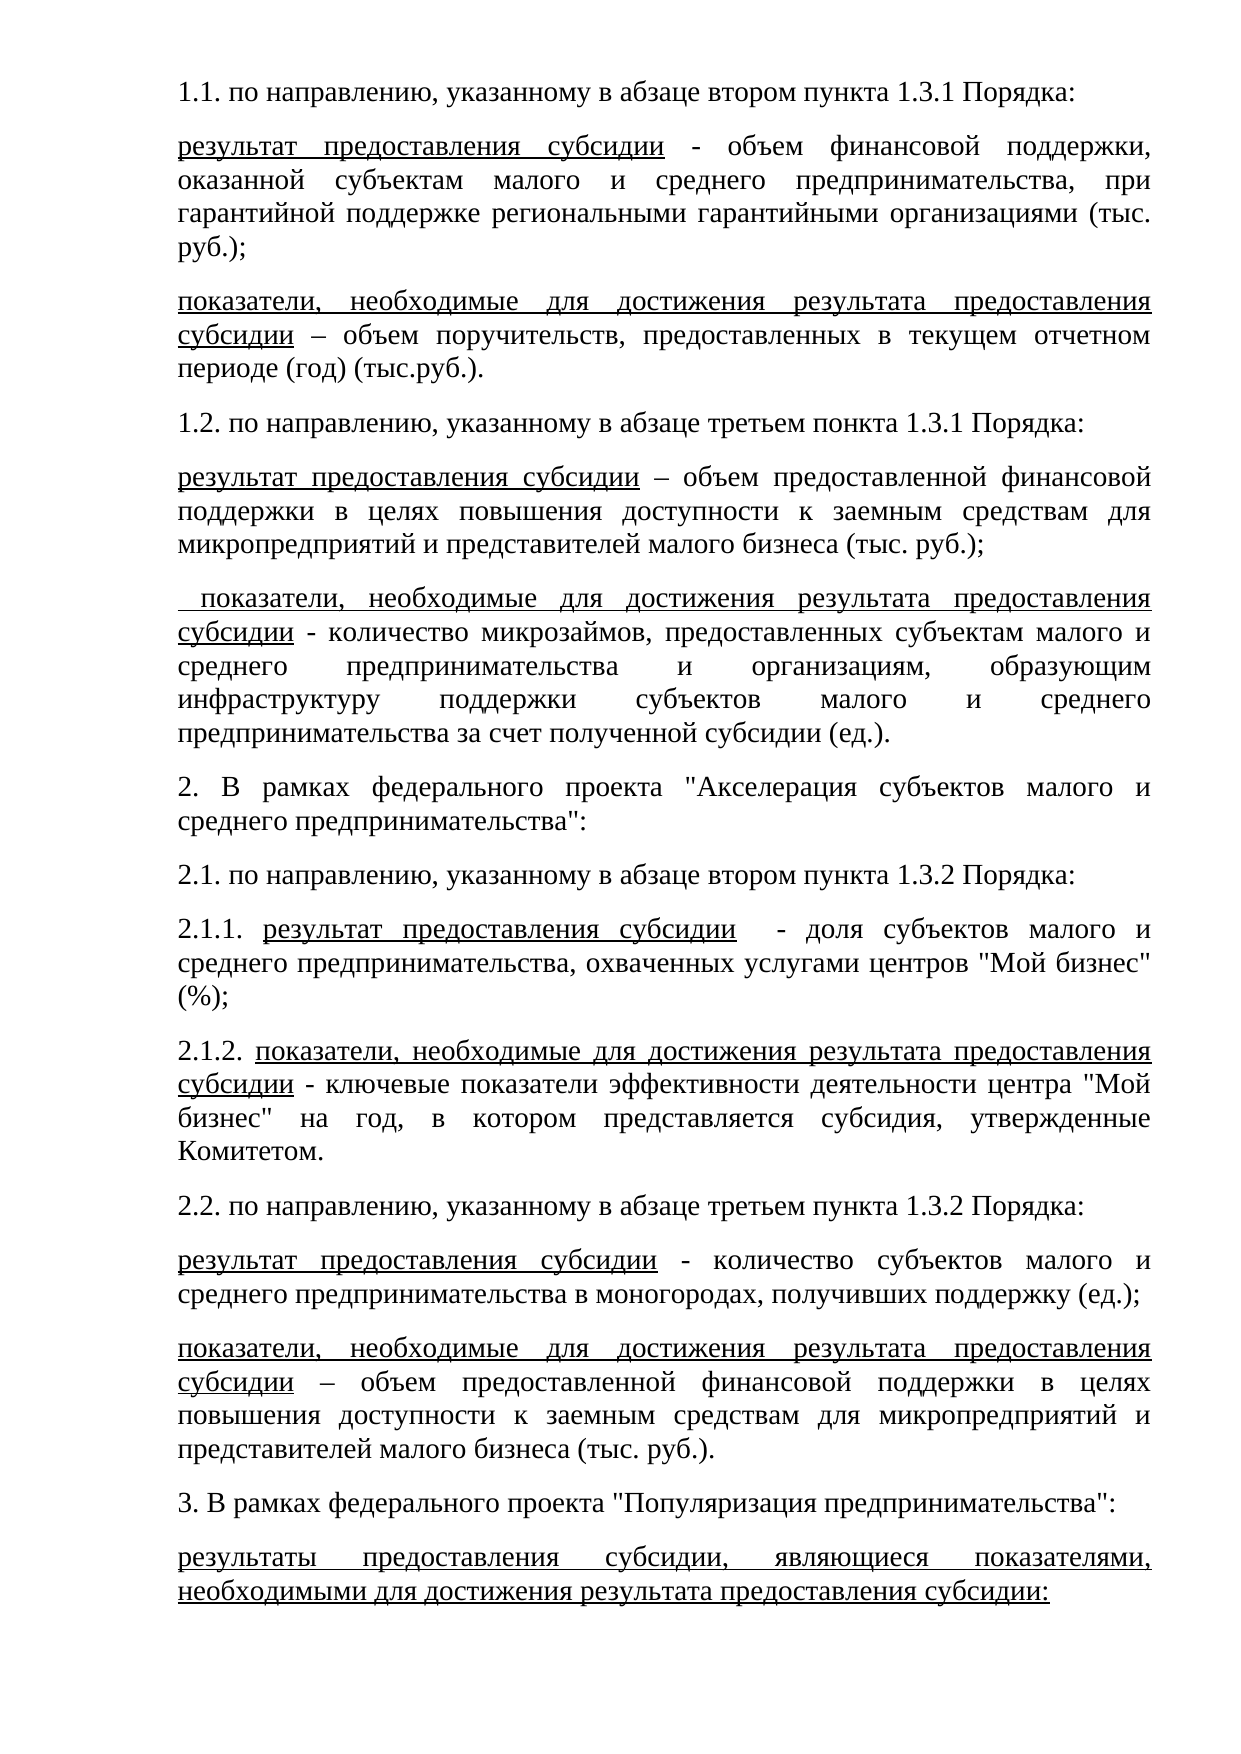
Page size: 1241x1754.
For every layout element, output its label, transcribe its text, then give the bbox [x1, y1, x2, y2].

text результаты предоставления субсидии, являющиеся показателями, необходимыми для достижения результата предоставления субсидии: [177, 1539, 1152, 1569]
text 2.1.1. результат предоставления субсидии - доля субъектов малого и среднего предпринимательства, охваченных услугами центров "Мой бизнес" (%); [177, 911, 1152, 1012]
text 2.1. по направлению, указанному в абзаце втором пункта 1.3.2 Порядка: [177, 857, 1152, 891]
text результат предоставления субсидии - объем финансовой поддержки, оказанной субъектам малого и среднего предпринимательства, при гарантийной поддержке региональными гарантийными организациями (тыс. руб.); [177, 128, 1152, 262]
text показатели, необходимые для достижения результата предоставления субсидии - количество микрозаймов, предоставленных субъектам малого и среднего предпринимательства и организациям, образующим инфраструктуру поддержки субъектов малого и среднего предпринимательства за счет полученной субсидии (ед.). [177, 581, 1152, 610]
text показатели, необходимые для достижения результата предоставления субсидии - количество микрозаймов, предоставленных субъектам малого и среднего предпринимательства и организациям, образующим инфраструктуру поддержки субъектов малого и среднего предпринимательства за счет полученной субсидии (ед.). [177, 611, 1152, 748]
text результат предоставления субсидии – объем предоставленной финансовой поддержки в целях повышения доступности к заемным средствам для микропредприятий и представителей малого бизнеса (тыс. руб.); [177, 459, 1152, 560]
text результат предоставления субсидии - количество субъектов малого и среднего предпринимательства в моногородах, получивших поддержку (ед.); [177, 1242, 1152, 1309]
text показатели, необходимые для достижения результата предоставления субсидии – объем поручительств, предоставленных в текущем отчетном периоде (год) (тыс.руб.). [177, 283, 1152, 312]
text 1.1. по направлению, указанному в абзаце втором пункта 1.3.1 Порядка: [177, 74, 1152, 107]
text 2.1.2. показатели, необходимые для достижения результата предоставления субсидии - ключевые показатели эффективности деятельности центра "Мой бизнес" на год, в котором представляется субсидия, утвержденные Комитетом. [177, 1033, 1152, 1167]
text показатели, необходимые для достижения результата предоставления субсидии – объем поручительств, предоставленных в текущем отчетном периоде (год) (тыс.руб.). [177, 313, 1152, 384]
text результаты предоставления субсидии, являющиеся показателями, необходимыми для достижения результата предоставления субсидии: [177, 1570, 1152, 1607]
text 1.2. по направлению, указанному в абзаце третьем понкта 1.3.1 Порядка: [177, 405, 1152, 438]
text показатели, необходимые для достижения результата предоставления субсидии – объем предоставленной финансовой поддержки в целях повышения доступности к заемным средствам для микропредприятий и представителей малого бизнеса (тыс. руб.). [177, 1330, 1152, 1359]
text 2. В рамках федерального проекта "Акселерация субъектов малого и среднего предпринимательства": [177, 769, 1152, 836]
text 2.2. по направлению, указанному в абзаце третьем пункта 1.3.2 Порядка: [177, 1188, 1152, 1221]
text показатели, необходимые для достижения результата предоставления субсидии – объем предоставленной финансовой поддержки в целях повышения доступности к заемным средствам для микропредприятий и представителей малого бизнеса (тыс. руб.). [177, 1360, 1152, 1464]
text 3. В рамках федерального проекта "Популяризация предпринимательства": [177, 1485, 1152, 1519]
